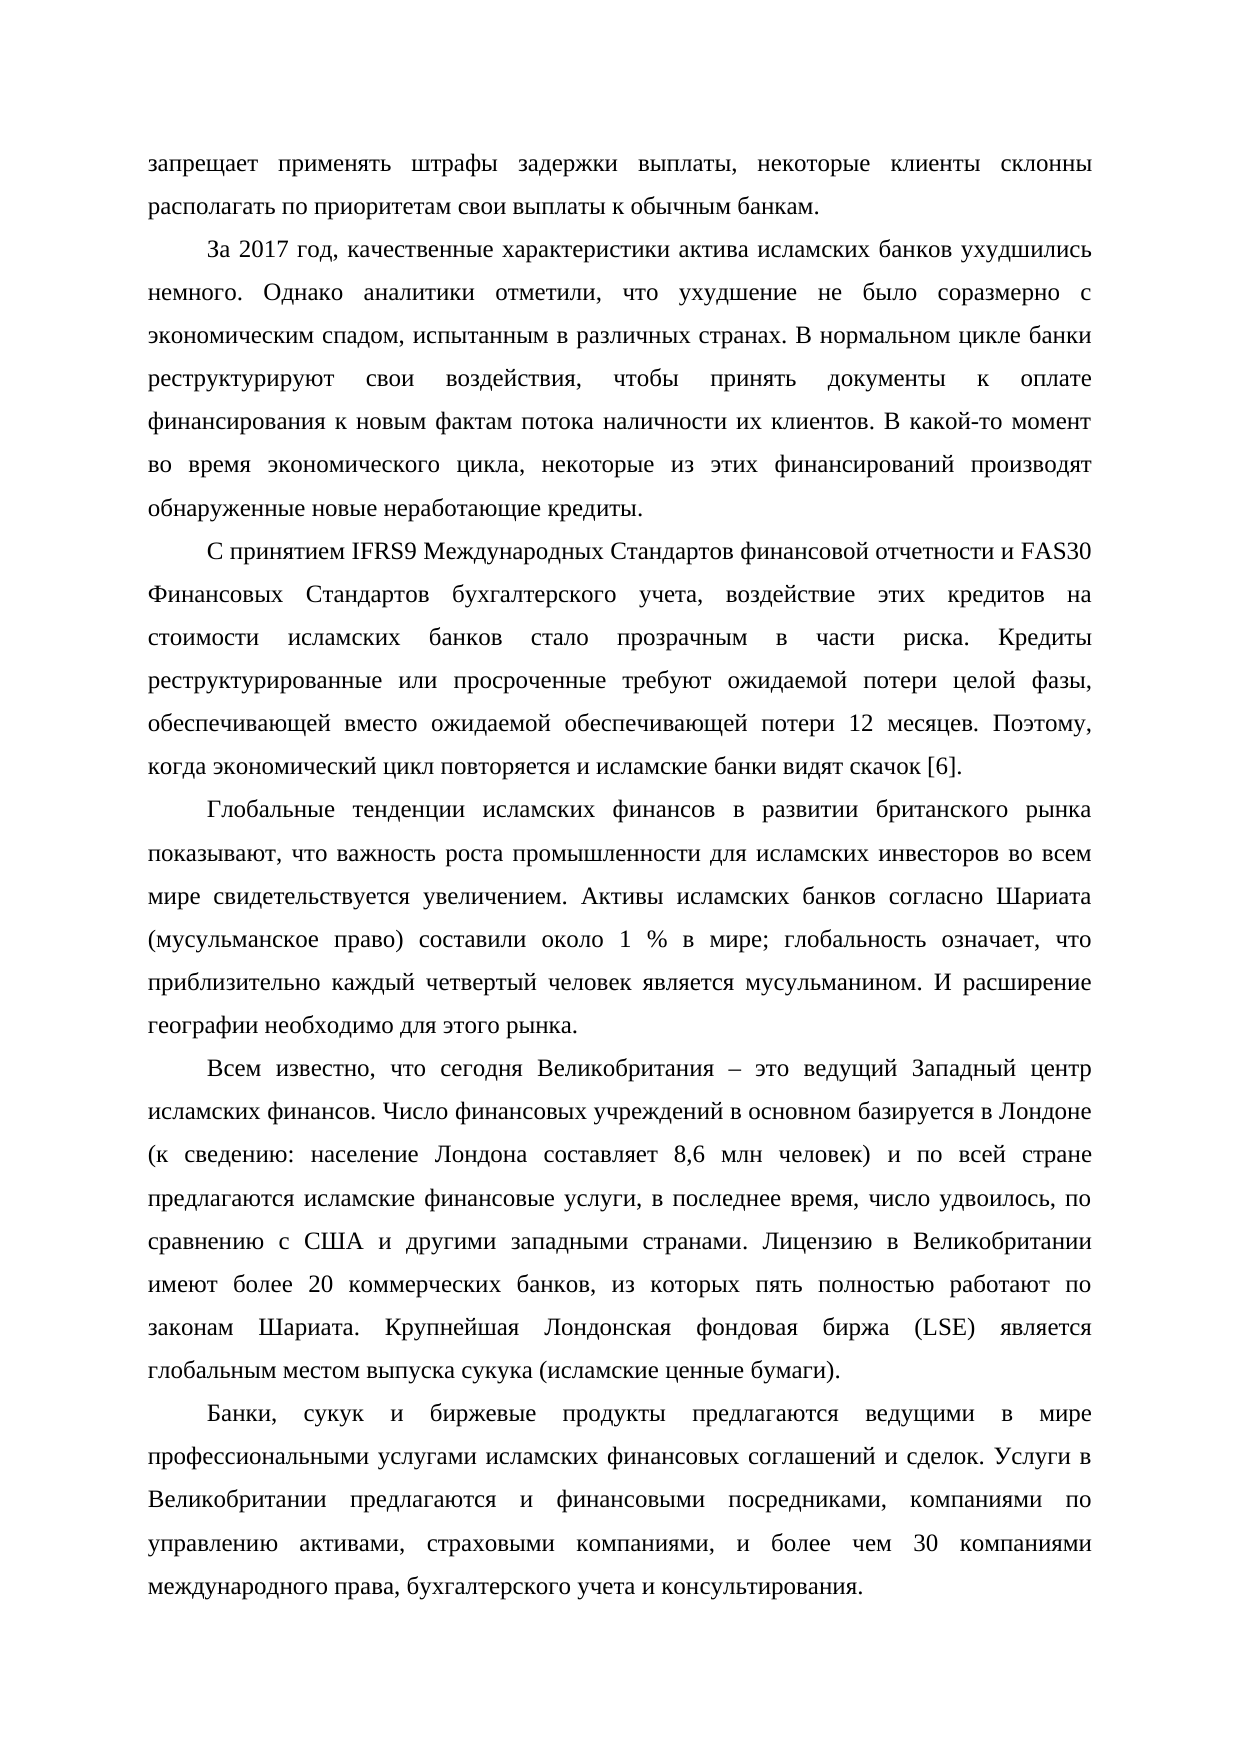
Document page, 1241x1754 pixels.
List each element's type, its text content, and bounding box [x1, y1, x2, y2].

text Глобальные тенденции исламских финансов в развитии британского рынка показывают, что важность роста промышленности для исламских инвесторов во всем мире свидетельствуется увеличением. Активы исламских банков согласно Шариата (мусульманское право) составили около 1 % в мире; глобальность означает, что приблизительно каждый четвертый человек является мусульманином. И расширение географии необходимо для этого рынка. [148, 794, 1093, 1039]
text Банки, сукук и биржевые продукты предлагаются ведущими в мире профессиональными услугами исламских финансовых соглашений и сделок. Услуги в Великобритании предлагаются и финансовыми посредниками, компаниями по управлению активами, страховыми компаниями, и более чем 30 компаниями международного права, бухгалтерского учета и консультирования. [148, 1398, 1093, 1599]
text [148, 148, 1093, 219]
text С принятием IFRS9 Международных Стандартов финансовой отчетности и FAS30 Финансовых Стандартов бухгалтерского учета, воздействие этих кредитов на стоимости исламских банков стало прозрачным в части риска. Кредиты реструктурированные или просроченные требуют ожидаемой потери целой фазы, обеспечивающей вместо ожидаемой обеспечивающей потери 12 месяцев. Поэтому, когда экономический цикл повторяется и исламские банки видят скачок [6]. [148, 536, 1093, 780]
text За 2017 год, качественные характеристики актива исламских банков ухудшились немного. Однако аналитики отметили, что ухудшение не было соразмерно с экономическим спадом, испытанным в различных странах. В нормальном цикле банки реструктурируют свои воздействия, чтобы принять документы к оплате финансирования к новым фактам потока наличности их клиентов. В какой-то момент во время экономического цикла, некоторые из этих финансирований производят обнаруженные новые неработающие кредиты. [148, 234, 1093, 521]
text Всем известно, что сегодня Великобритания – это ведущий Западный центр исламских финансов. Число финансовых учреждений в основном базируется в Лондоне (к сведению: население Лондона составляет 8,6 млн человек) и по всей стране предлагаются исламские финансовые услуги, в последнее время, число удвоилось, по сравнению с США и другими западными странами. Лицензию в Великобритании имеют более 20 коммерческих банков, из которых пять полностью работают по законам Шариата. Крупнейшая Лондонская фондовая биржа (LSE) является глобальным местом выпуска сукука (исламские ценные бумаги). [148, 1053, 1093, 1384]
